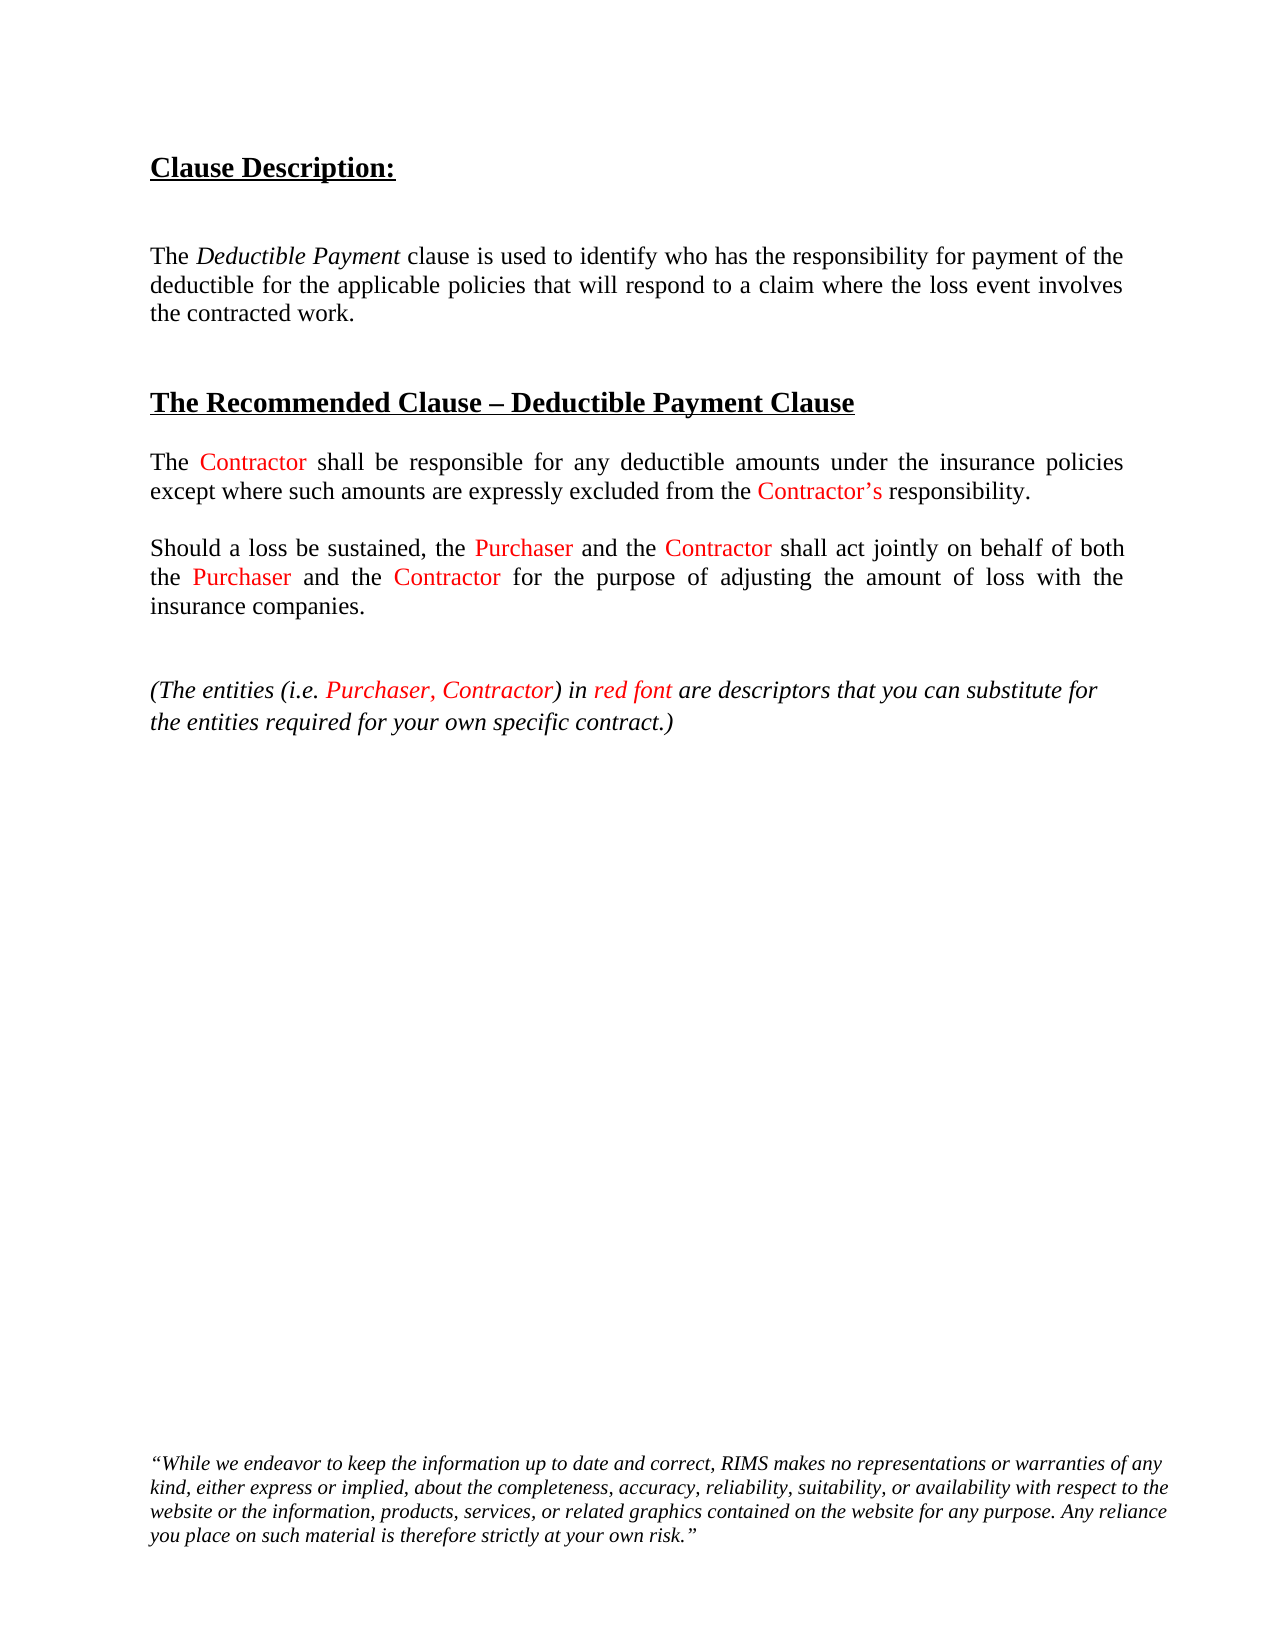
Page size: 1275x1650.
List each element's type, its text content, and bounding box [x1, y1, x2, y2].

list The Contractor shall be responsible for any deductible amounts under the insurance policies except where such amounts are expressly excluded from the Contractor’s responsibility. [150, 447, 1125, 504]
text (The entities (i.e. Purchaser, Contractor) in red font are descriptors that you can substitute for the entities required for your own specific contract.) [150, 676, 1125, 735]
list Should a loss be sustained, the Purchaser and the Contractor shall act jointly on behalf of both the Purchaser and the Contractor for the purpose of adjusting the amount of loss with the insurance companies. [150, 533, 1125, 619]
list The Recommended Clause – Deductible Payment Clause [150, 385, 1125, 418]
list Clause Description: [150, 150, 1125, 183]
list The Deductible Payment clause is used to identify who has the responsibility for payment of the deductible for the applicable policies that will respond to a claim where the loss event involves the contracted work. [150, 241, 1125, 327]
